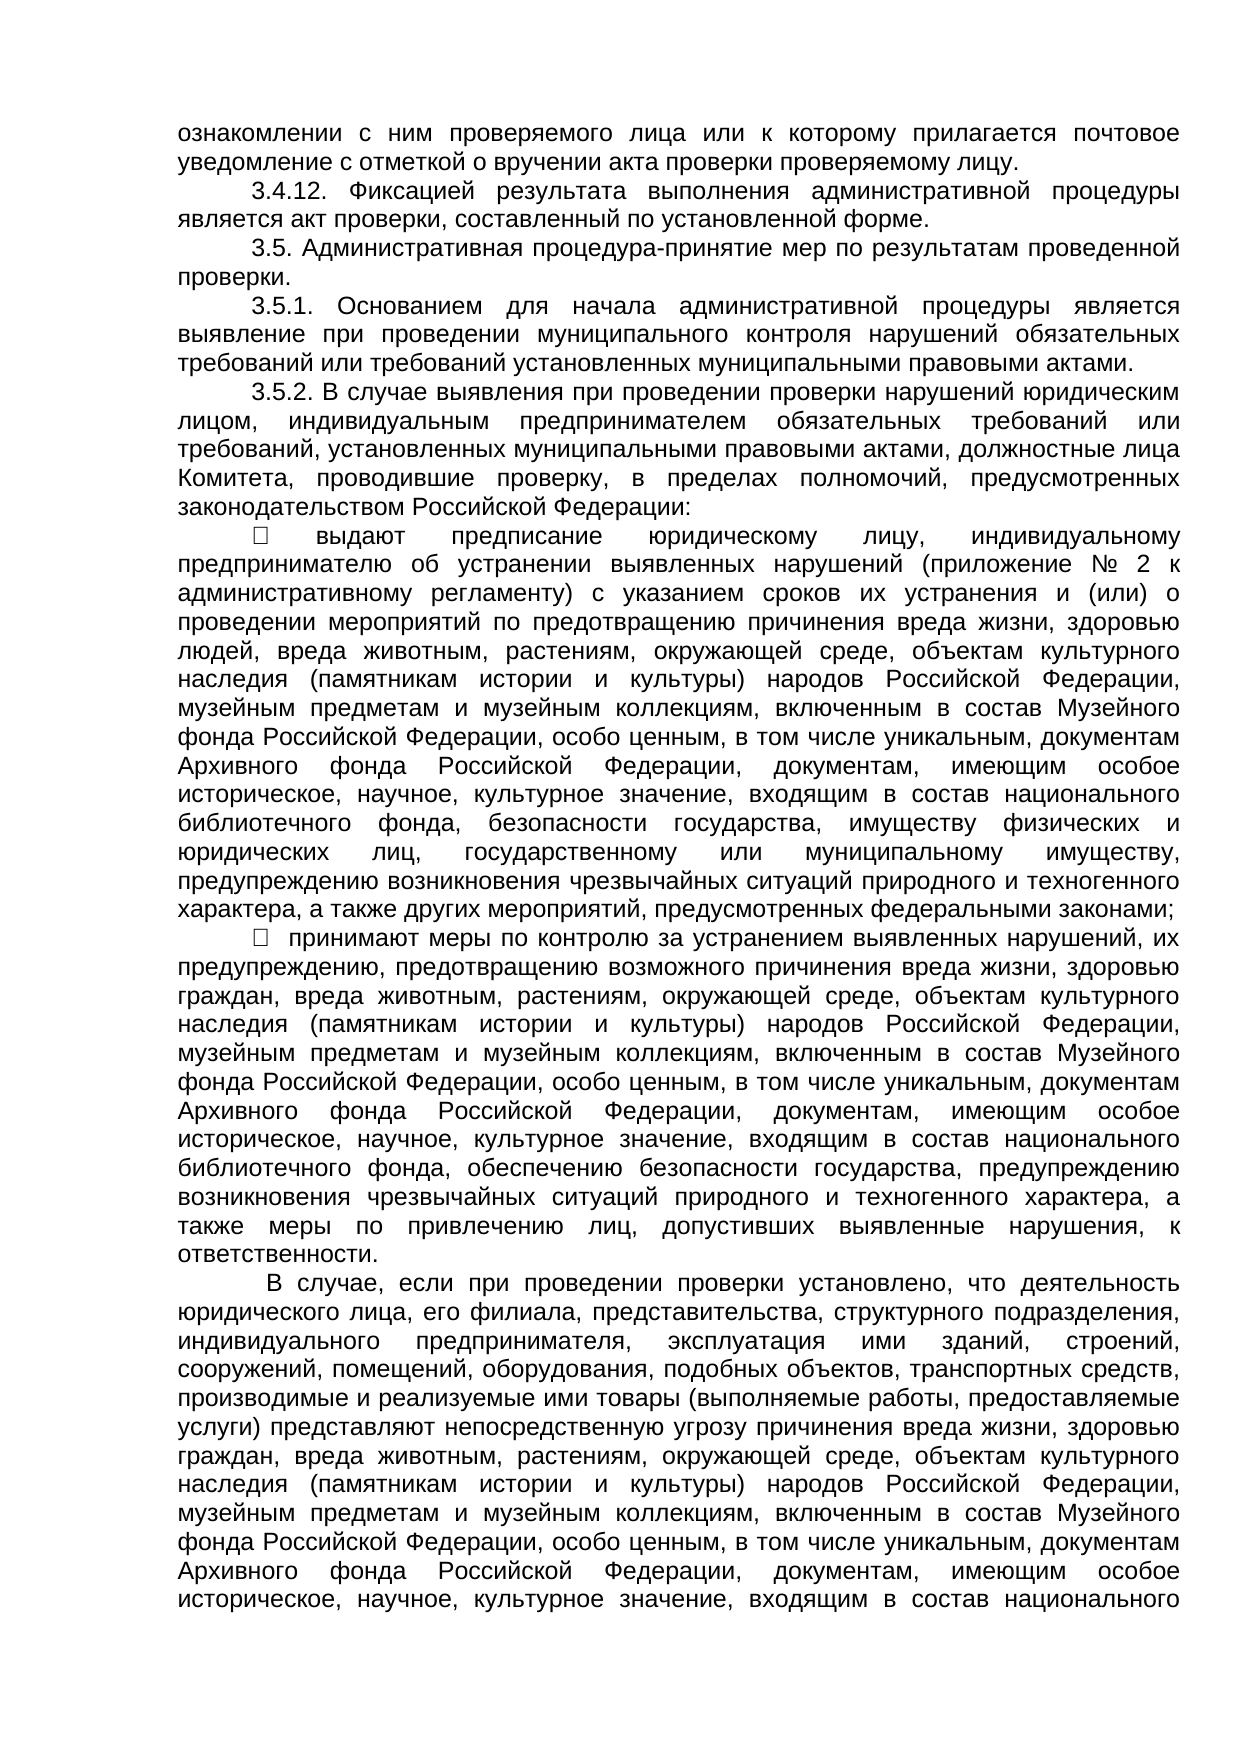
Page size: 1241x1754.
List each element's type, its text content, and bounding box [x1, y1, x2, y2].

text выдают предписание юридическому лицу, индивидуальному предпринимателю об устранении выявленных нарушений (приложение № 2 к административному регламенту) с указанием сроков их устранения и (или) о проведении мероприятий по предотвращению причинения вреда жизни, здоровью людей, вреда животным, растениям, окружающей среде, объектам культурного наследия (памятникам истории и культуры) народов Российской Федерации, музейным предметам и музейным коллекциям, включенным в состав Музейного фонда Российской Федерации, особо ценным, в том числе уникальным, документам Архивного фонда Российской Федерации, документам, имеющим особое историческое, научное, культурное значение, входящим в состав национального библиотечного фонда, безопасности государства, имуществу физических и юридических лиц, государственному или муниципальному имуществу, предупреждению возникновения чрезвычайных ситуаций природного и техногенного характера, а также других мероприятий, предусмотренных федеральными законами; [177, 521, 1181, 923]
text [177, 118, 1181, 176]
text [177, 1268, 1181, 1613]
text 3.4.12. Фиксацией результата выполнения административной процедуры является акт проверки, составленный по установленной форме. [177, 176, 1181, 233]
text принимают меры по контролю за устранением выявленных нарушений, их предупреждению, предотвращению возможного причинения вреда жизни, здоровью граждан, вреда животным, растениям, окружающей среде, объектам культурного наследия (памятникам истории и культуры) народов Российской Федерации, музейным предметам и музейным коллекциям, включенным в состав Музейного фонда Российской Федерации, особо ценным, в том числе уникальным, документам Архивного фонда Российской Федерации, документам, имеющим особое историческое, научное, культурное значение, входящим в состав национального библиотечного фонда, обеспечению безопасности государства, предупреждению возникновения чрезвычайных ситуаций природного и техногенного характера, а также меры по привлечению лиц, допустивших выявленные нарушения, к ответственности. [177, 923, 1181, 1268]
text 3.5.2. В случае выявления при проведении проверки нарушений юридическим лицом, индивидуальным предпринимателем обязательных требований или требований, установленных муниципальными правовыми актами, должностные лица Комитета, проводившие проверку, в пределах полномочий, предусмотренных законодательством Российской Федерации: [177, 377, 1181, 521]
text 3.5. Административная процедура-принятие мер по результатам проведенной проверки. [177, 233, 1181, 291]
text 3.5.1. Основанием для начала административной процедуры является выявление при проведении муниципального контроля нарушений обязательных требований или требований установленных муниципальными правовыми актами. [177, 291, 1181, 377]
